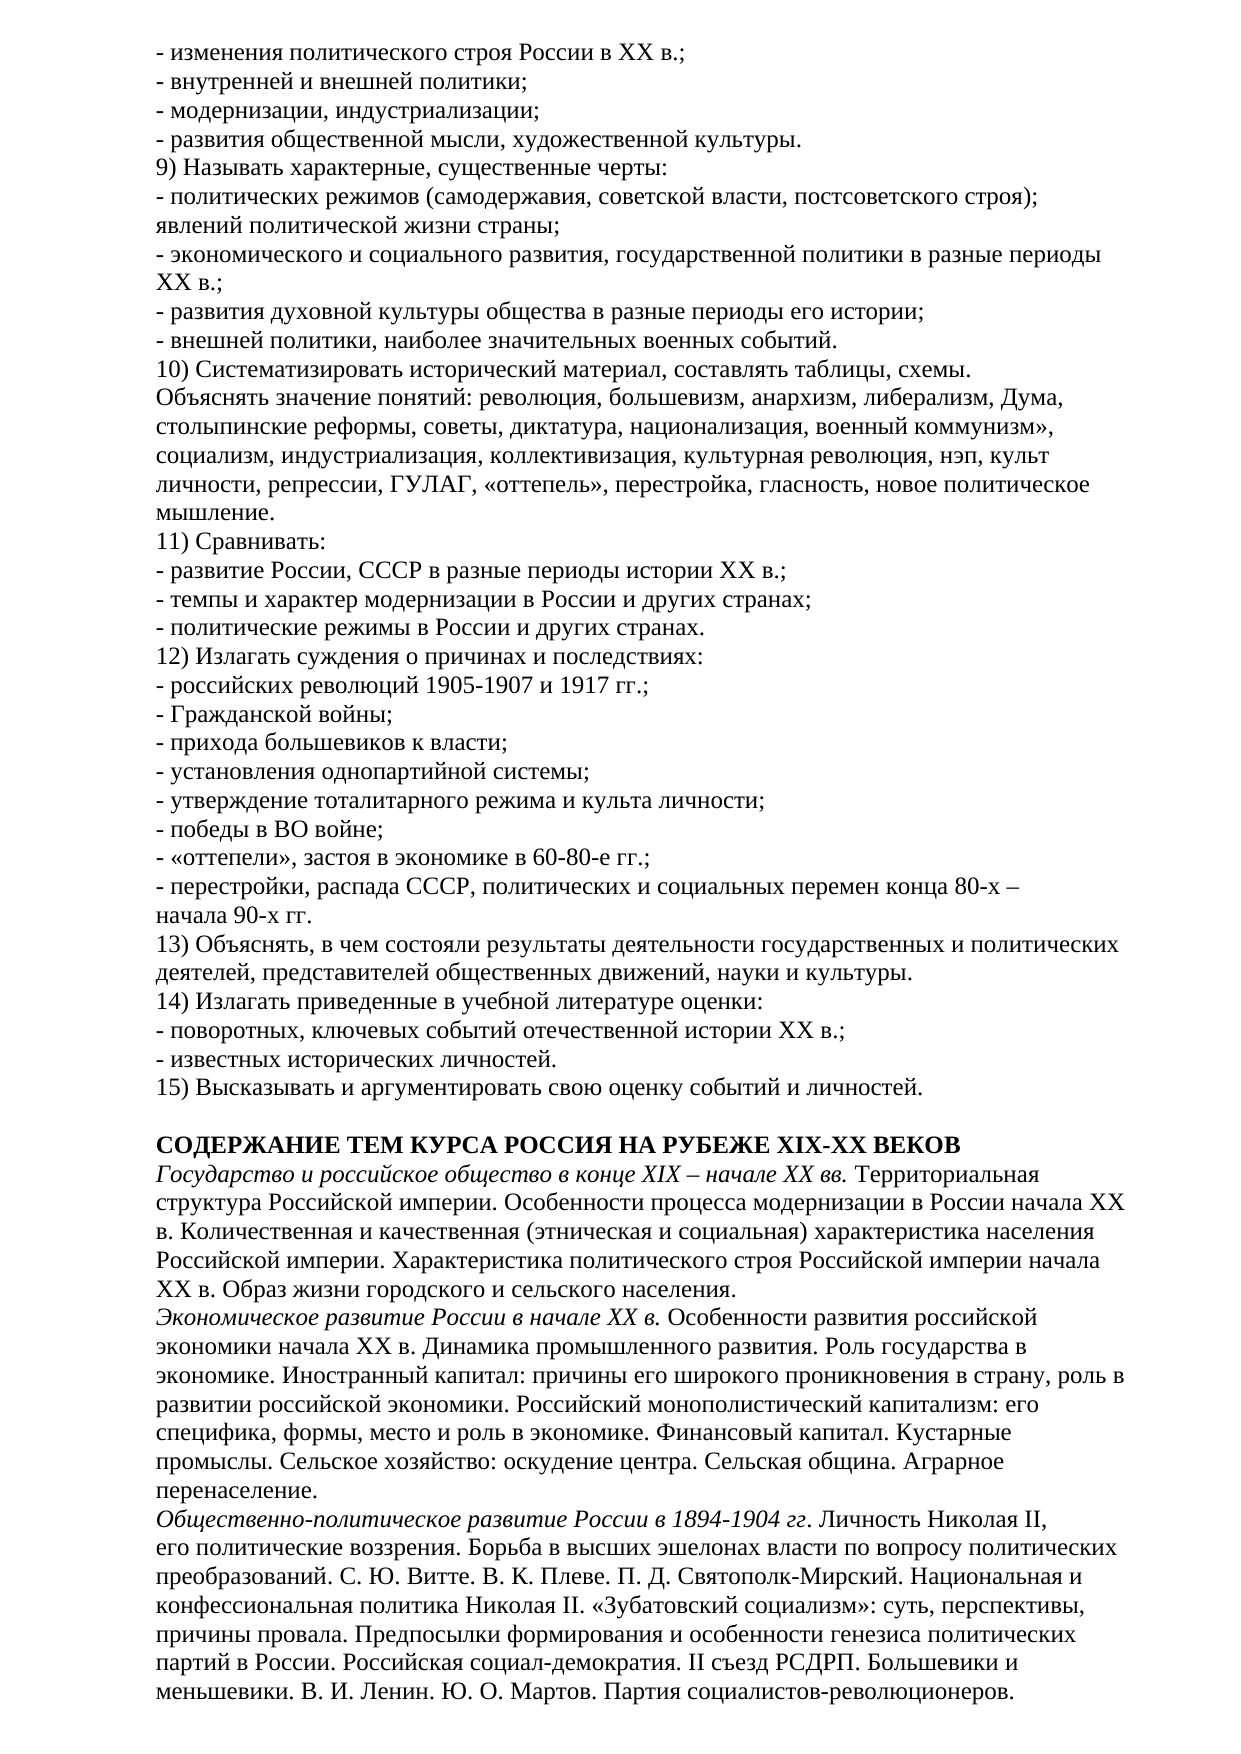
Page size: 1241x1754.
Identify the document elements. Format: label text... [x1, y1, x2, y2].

text Государство и российское общество в конце XIX – начале ХХ вв. Территориальная [156, 1159, 1203, 1187]
text начала 90-х гг. [156, 900, 1203, 929]
text перенаселение. [156, 1475, 1203, 1504]
text - поворотных, ключевых событий отечественной истории ХХ в.; [156, 1015, 1203, 1044]
text - прихода большевиков к власти; [156, 727, 1203, 756]
text - «оттепели», застоя в экономике в 60-80-е гг.; [156, 842, 1203, 871]
text - внешней политики, наиболее значительных военных событий. [156, 325, 1203, 354]
text ХХ в.; [156, 267, 1203, 296]
text личности, репрессии, ГУЛАГ, «оттепель», перестройка, гласность, новое политическое [156, 469, 1203, 497]
text в. Количественная и качественная (этническая и социальная) характеристика населения [156, 1216, 1203, 1245]
text - темпы и характер модернизации в России и других странах; [156, 584, 1203, 612]
text промыслы. Сельское хозяйство: оскудение центра. Сельская община. Аграрное [156, 1446, 1203, 1475]
text Экономическое развитие России в начале XX в. Особенности развития российской [156, 1302, 1203, 1331]
text экономики начала XX в. Динамика промышленного развития. Роль государства в [156, 1331, 1203, 1360]
text преобразований. С. Ю. Витте. В. К. Плеве. П. Д. Святополк-Мирский. Национальная и [156, 1561, 1203, 1590]
text - перестройки, распада СССР, политических и социальных перемен конца 80-х – [156, 871, 1203, 900]
text конфессиональная политика Николая II. «Зубатовский социализм»: суть, перспективы, [156, 1590, 1203, 1619]
text меньшевики. В. И. Ленин. Ю. О. Мартов. Партия социалистов-революционеров. [156, 1676, 1203, 1705]
text столыпинские реформы, советы, диктатура, национализация, военный коммунизм», [156, 411, 1203, 440]
text мышление. [156, 497, 1203, 526]
text причины провала. Предпосылки формирования и особенности генезиса политических [156, 1619, 1203, 1647]
text его политические воззрения. Борьба в высших эшелонах власти по вопросу политических [156, 1532, 1203, 1561]
text явлений политической жизни страны; [156, 210, 1203, 239]
text - изменения политического строя России в ХХ в.; [156, 37, 1203, 66]
text 13) Объяснять, в чем состояли результаты деятельности государственных и политических [156, 929, 1203, 957]
text 9) Называть характерные, существенные черты: [156, 152, 1203, 181]
text - модернизации, индустриализации; [156, 95, 1203, 124]
text - развития общественной мысли, художественной культуры. [156, 124, 1203, 152]
text - известных исторических личностей. [156, 1044, 1203, 1072]
text экономике. Иностранный капитал: причины его широкого проникновения в страну, роль в [156, 1360, 1203, 1389]
text - утверждение тоталитарного режима и культа личности; [156, 785, 1203, 814]
text 14) Излагать приведенные в учебной литературе оценки: [156, 986, 1203, 1015]
text Общественно-политическое развитие России в 1894-1904 гг. Личность Николая II, [156, 1504, 1203, 1532]
text 11) Сравнивать: [156, 526, 1203, 555]
text - развитие России, СССР в разные периоды истории ХХ в.; [156, 555, 1203, 584]
text - экономического и социального развития, государственной политики в разные периоды [156, 239, 1203, 267]
text - политических режимов (самодержавия, советской власти, постсоветского строя); [156, 181, 1203, 210]
text - победы в ВО войне; [156, 814, 1203, 842]
text - внутренней и внешней политики; [156, 66, 1203, 95]
text СОДЕРЖАНИЕ ТЕМ КУРСА РОССИЯ НА РУБЕЖЕ XIX-ХХ ВЕКОВ [156, 1130, 1203, 1159]
text Российской империи. Характеристика политического строя Российской империи начала [156, 1245, 1203, 1274]
text партий в России. Российская социал-демократия. II съезд РСДРП. Большевики и [156, 1647, 1203, 1676]
text развитии российской экономики. Российский монополистический капитализм: его [156, 1389, 1203, 1417]
text структура Российской империи. Особенности процесса модернизации в России начала XX [156, 1187, 1203, 1216]
text - российских революций 1905-1907 и 1917 гг.; [156, 670, 1203, 699]
text XX в. Образ жизни городского и сельского населения. [156, 1274, 1203, 1302]
text - развития духовной культуры общества в разные периоды его истории; [156, 296, 1203, 325]
text 15) Высказывать и аргументировать свою оценку событий и личностей. [156, 1072, 1203, 1101]
text 12) Излагать суждения о причинах и последствиях: [156, 641, 1203, 670]
text 10) Систематизировать исторический материал, составлять таблицы, схемы. [156, 354, 1203, 382]
text Объяснять значение понятий: революция, большевизм, анархизм, либерализм, Дума, [156, 382, 1203, 411]
text специфика, формы, место и роль в экономике. Финансовый капитал. Кустарные [156, 1417, 1203, 1446]
text деятелей, представителей общественных движений, науки и культуры. [156, 957, 1203, 986]
text - установления однопартийной системы; [156, 756, 1203, 785]
text - Гражданской войны; [156, 699, 1203, 727]
text - политические режимы в России и других странах. [156, 612, 1203, 641]
text социализм, индустриализация, коллективизация, культурная революция, нэп, культ [156, 440, 1203, 469]
